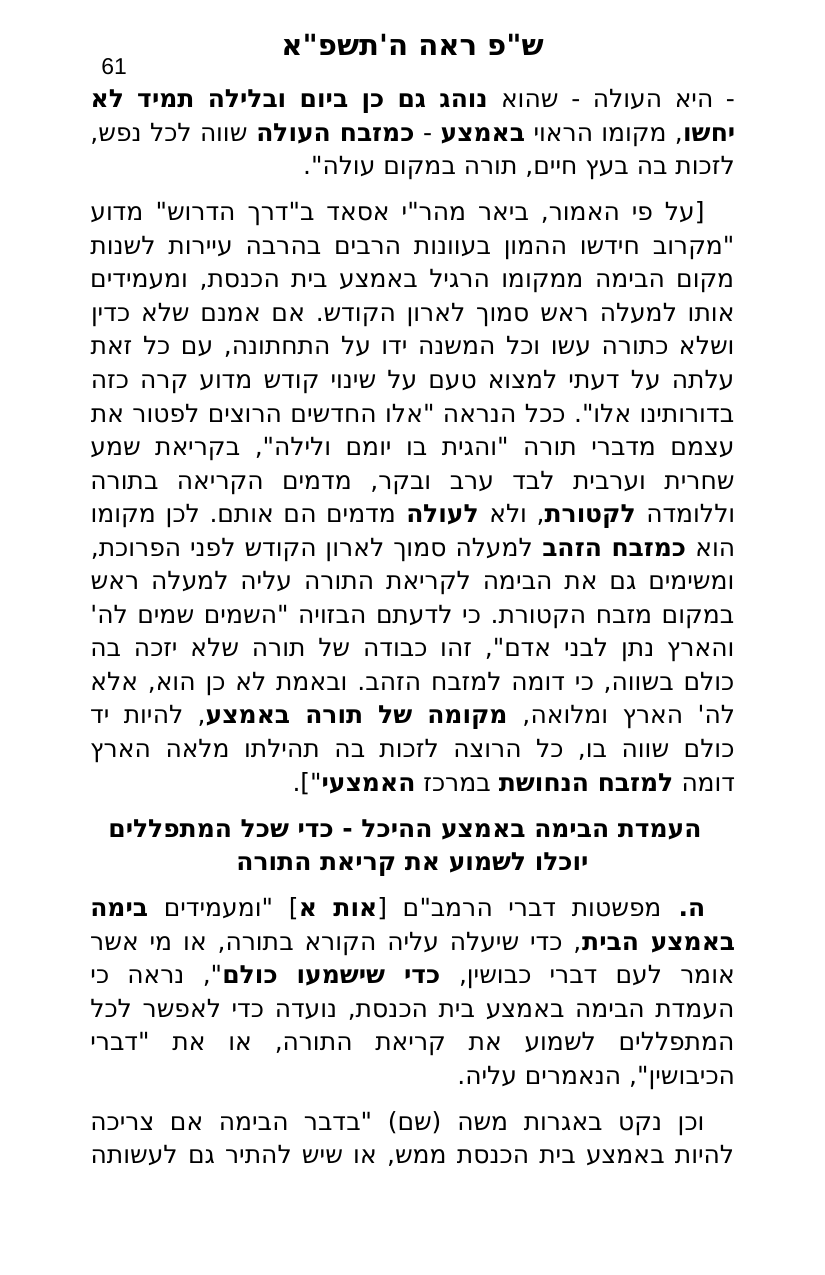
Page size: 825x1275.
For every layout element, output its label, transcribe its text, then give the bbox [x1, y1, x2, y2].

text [90, 84, 735, 181]
text ה. מפשטות דברי הרמב"ם [אות א] "ומעמידים בימה באמצע הבית, כדי שיעלה עליה הקורא בתורה, או מי אשר אומר לעם דברי כבושין, כדי שישמעו כולם", נראה כי העמדת הבימה באמצע בית הכנסת, נועדה כדי לאפשר לכל המתפללים לשמוע את קריאת התורה, או את "דברי הכיבושין", הנאמרים עליה. [90, 893, 735, 1090]
text [על פי האמור, ביאר מהר"י אסאד ב"דרך הדרוש" מדוע "מקרוב חידשו ההמון בעוונות הרבים בהרבה עיירות לשנות מקום הבימה ממקומו הרגיל באמצע בית הכנסת, ומעמידים אותו למעלה ראש סמוך לארון הקודש. אם אמנם שלא כדין ושלא כתורה עשו וכל המשנה ידו על התחתונה, עם כל זאת עלתה על דעתי למצוא טעם על שינוי קודש מדוע קרה כזה בדורותינו אלו". ככל הנראה "אלו החדשים הרוצים לפטור את עצמם מדברי תורה "והגית בו יומם ולילה", בקריאת שמע שחרית וערבית לבד ערב ובקר, מדמים הקריאה בתורה וללומדה לקטורת, ולא לעולה מדמים הם אותם. לכן מקומו הוא כמזבח הזהב למעלה סמוך לארון הקודש לפני הפרוכת, ומשימים גם את הבימה לקריאת התורה עליה למעלה ראש במקום מזבח הקטורת. כי לדעתם הבזויה "השמים שמים לה' והארץ נתן לבני אדם", זהו כבודה של תורה שלא יזכה בה כולם בשווה, כי דומה למזבח הזהב. ובאמת לא כן הוא, אלא לה' הארץ ומלואה, מקומה של תורה באמצע, להיות יד כולם שווה בו, כל הרוצה לזכות בה תהילתו מלאה הארץ דומה למזבח הנחושת במרכז האמצעי"]. [90, 197, 735, 797]
text העמדת הבימה באמצע ההיכל - כדי שכל המתפללים יוכלו לשמוע את קריאת התורה [90, 814, 735, 876]
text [90, 1107, 735, 1170]
